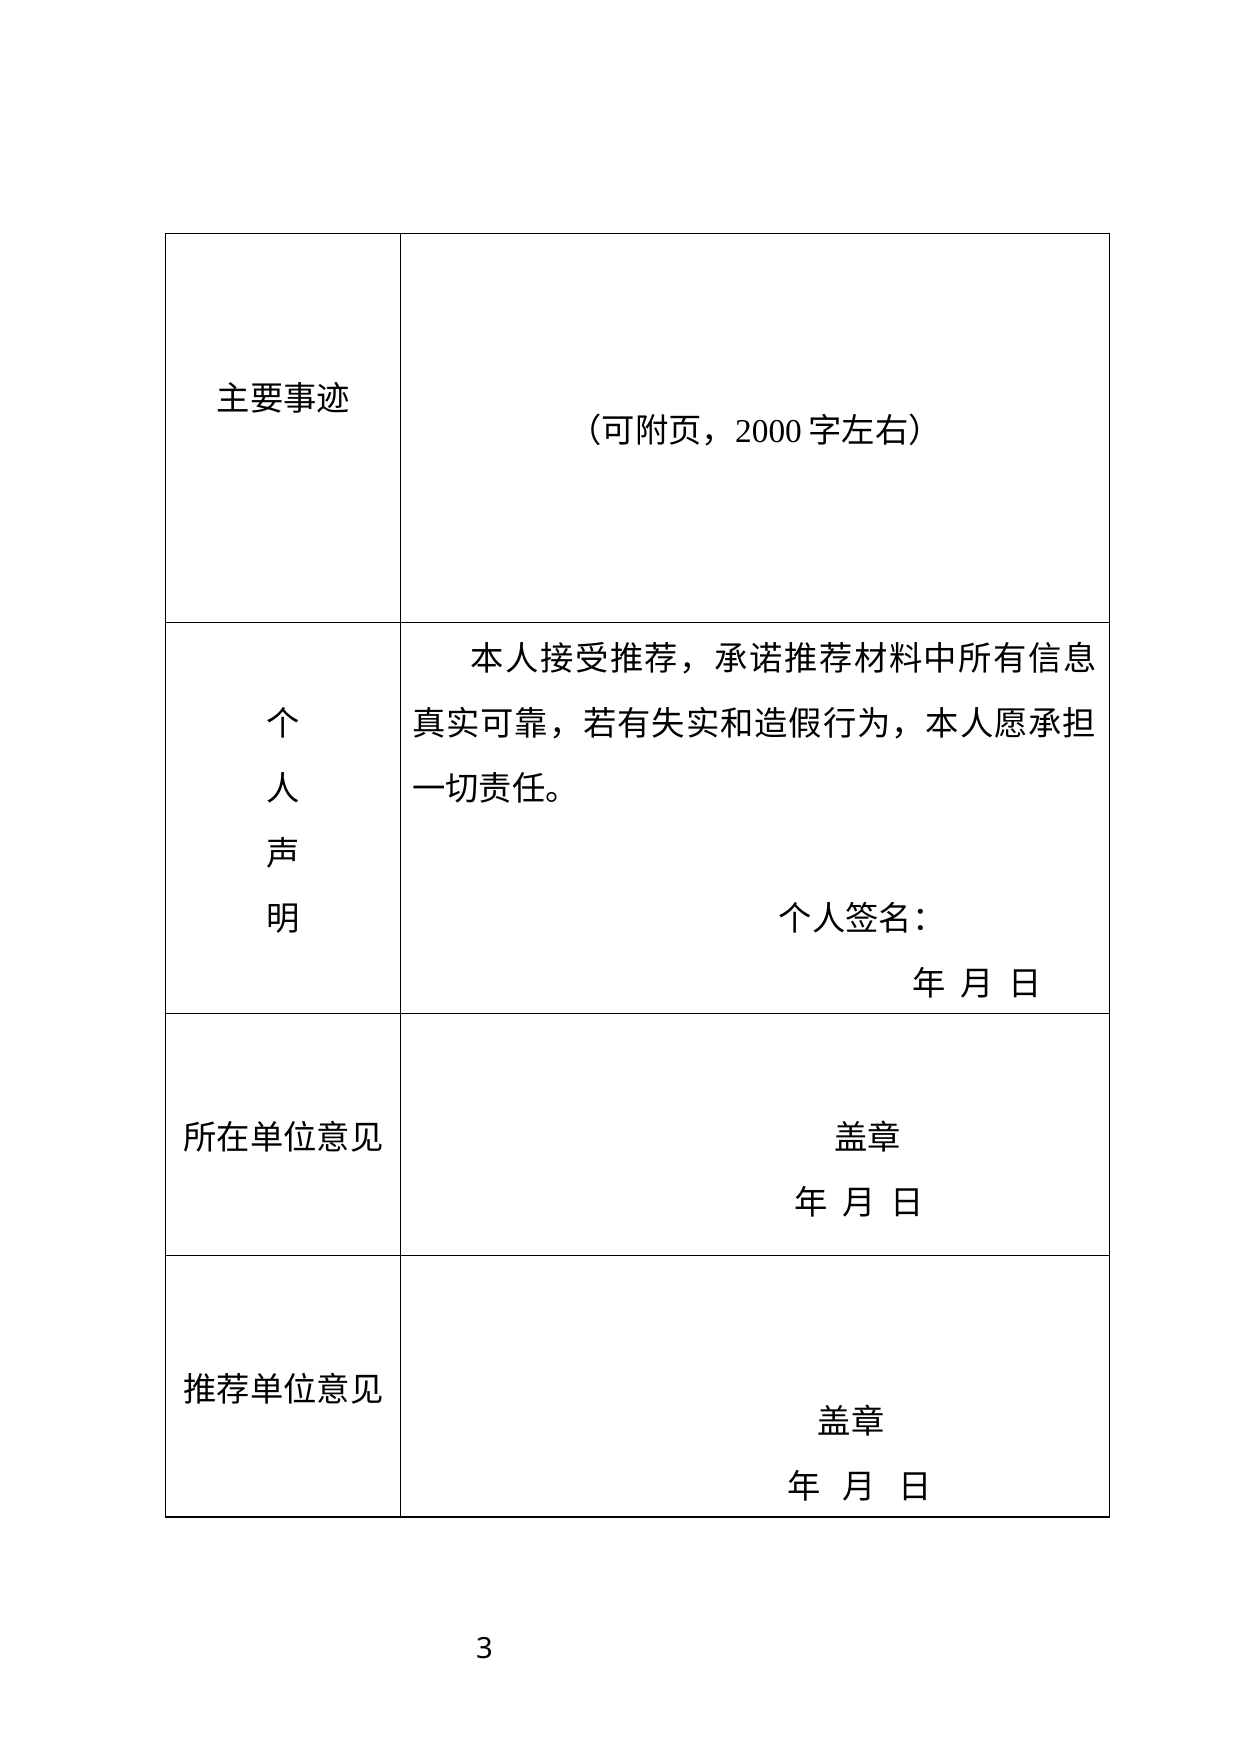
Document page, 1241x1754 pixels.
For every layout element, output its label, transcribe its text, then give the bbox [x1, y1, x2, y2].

table_cell 盖章 年 月 日 [401, 1256, 1109, 1516]
table_cell 主要事迹 [166, 234, 400, 622]
table_cell （可附页，2000字左右） [401, 234, 1109, 622]
table_cell 盖章 年 月 日 [401, 1014, 1109, 1255]
table_cell 个 人 声 明 [166, 623, 400, 1013]
table_cell 推荐单位意见 [166, 1256, 400, 1516]
table_cell 所在单位意见 [166, 1014, 400, 1255]
